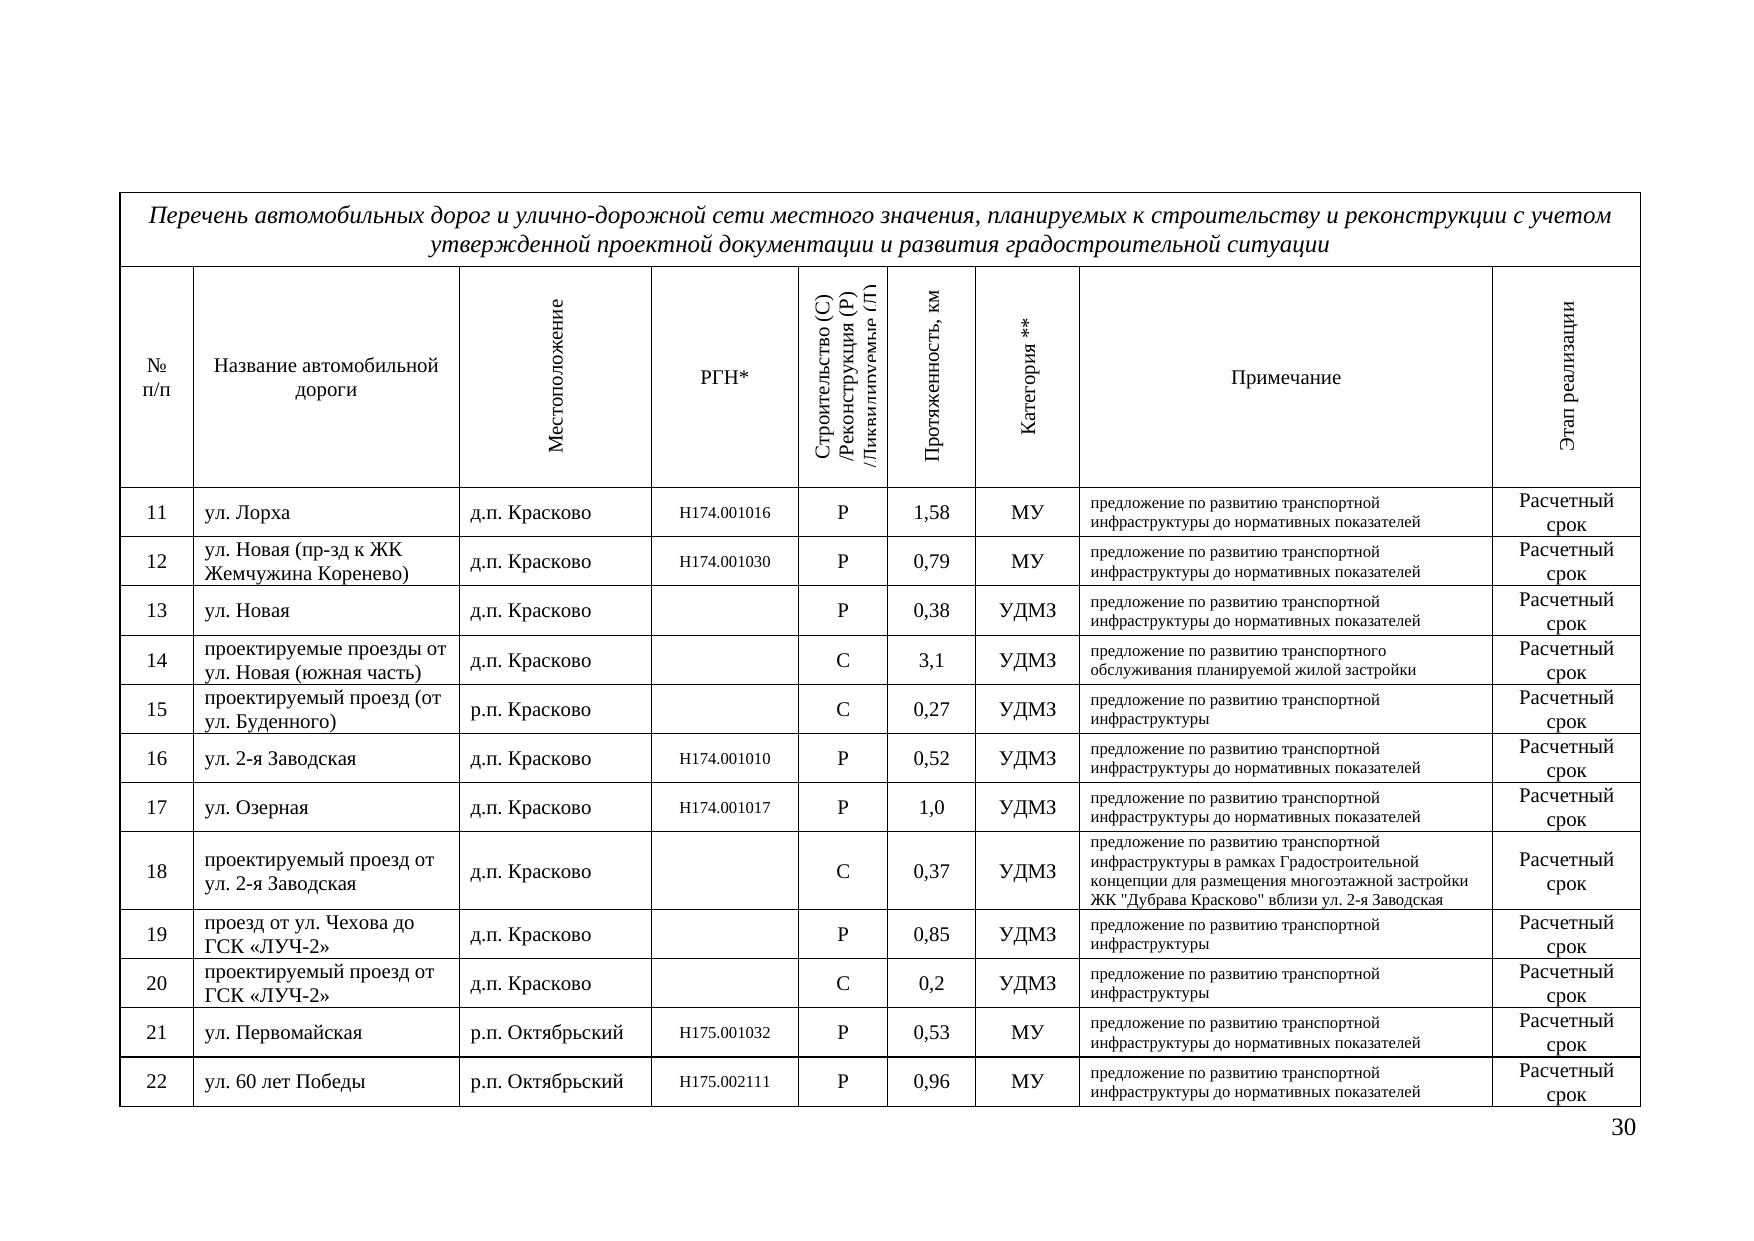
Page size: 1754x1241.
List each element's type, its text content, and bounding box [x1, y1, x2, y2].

table_cell Расчетный срок [1493, 959, 1640, 1007]
table_cell УДМЗ [976, 685, 1079, 733]
table_cell 11 [121, 488, 193, 536]
table_cell предложение по развитию транспортной инфраструктуры [1080, 959, 1492, 1007]
table_cell ул. 2-я Заводская [194, 734, 459, 782]
table_cell предложение по развитию транспортной инфраструктуры до нормативных показателей [1080, 537, 1492, 585]
table_cell [652, 685, 798, 733]
table_cell Расчетный срок [1493, 488, 1640, 536]
table_cell 0,27 [888, 685, 975, 733]
table_cell предложение по развитию транспортной инфраструктуры до нормативных показателей [1080, 734, 1492, 782]
table_cell проектируемый проезд (от ул. Буденного) [194, 685, 459, 733]
table_cell [652, 636, 798, 684]
table_cell [652, 910, 798, 958]
table_cell Н174.001016 [652, 488, 798, 536]
table_cell 0,37 [888, 832, 975, 909]
table_cell УДМЗ [976, 734, 1079, 782]
table_cell Н174.001010 [652, 734, 798, 782]
table_cell Р [799, 1058, 887, 1106]
table_cell Расчетный срок [1493, 734, 1640, 782]
table_cell предложение по развитию транспортной инфраструктуры до нормативных показателей [1080, 488, 1492, 536]
table_cell Н174.001030 [652, 537, 798, 585]
table_cell РГН* [652, 267, 798, 487]
table_cell предложение по развитию транспортной инфраструктуры до нормативных показателей [1080, 586, 1492, 634]
table_cell Название автомобильной дороги [194, 267, 459, 487]
table_cell УДМЗ [976, 636, 1079, 684]
table_cell С [799, 959, 887, 1007]
table_cell р.п. Красково [460, 685, 651, 733]
table_cell д.п. Красково [460, 832, 651, 909]
table_cell д.п. Красково [460, 734, 651, 782]
table_cell УДМЗ [976, 832, 1079, 909]
table_cell р.п. Октябрьский [460, 1058, 651, 1106]
table_cell д.п. Красково [460, 488, 651, 536]
table_cell МУ [976, 488, 1079, 536]
table_cell Р [799, 586, 887, 634]
table_cell 12 [121, 537, 193, 585]
table_cell предложение по развитию транспортной инфраструктуры до нормативных показателей [1080, 1058, 1492, 1106]
table_cell МУ [976, 537, 1079, 585]
table_cell УДМЗ [976, 959, 1079, 1007]
table_cell УДМЗ [976, 783, 1079, 831]
table_cell д.п. Красково [460, 586, 651, 634]
table_cell проектируемый проезд от ГСК «ЛУЧ-2» [194, 959, 459, 1007]
table_cell 20 [121, 959, 193, 1007]
table_cell Р [799, 537, 887, 585]
table_cell 0,53 [888, 1008, 975, 1056]
table_cell предложение по развитию транспортной инфраструктуры до нормативных показателей [1080, 783, 1492, 831]
table_cell Расчетный срок [1493, 586, 1640, 634]
table_cell 0,79 [888, 537, 975, 585]
table_cell 16 [121, 734, 193, 782]
table_cell предложение по развитию транспортной инфраструктуры [1080, 685, 1492, 733]
table_cell Расчетный срок [1493, 685, 1640, 733]
table_cell 1,0 [888, 783, 975, 831]
table_cell Этап реализации [1493, 267, 1640, 487]
table_cell С [799, 832, 887, 909]
table_cell 0,85 [888, 910, 975, 958]
table_cell МУ [976, 1008, 1079, 1056]
table_cell ул. Первомайская [194, 1008, 459, 1056]
table_cell Р [799, 783, 887, 831]
table_cell Местоположение [460, 267, 651, 487]
table_cell д.п. Красково [460, 537, 651, 585]
table_cell МУ [976, 1058, 1079, 1106]
table_cell д.п. Красково [460, 910, 651, 958]
table_cell 13 [121, 586, 193, 634]
table_cell 15 [121, 685, 193, 733]
table_cell Расчетный срок [1493, 636, 1640, 684]
table_cell ул. Новая (пр-зд к ЖК Жемчужина Коренево) [194, 537, 459, 585]
table_cell Категория ** [976, 267, 1079, 487]
table_cell 17 [121, 783, 193, 831]
table_cell [652, 959, 798, 1007]
table_cell ул. Озерная [194, 783, 459, 831]
table_cell Примечание [1080, 267, 1492, 487]
table_cell Р [799, 910, 887, 958]
table_cell Расчетный срок [1493, 832, 1640, 909]
table_cell ул. Новая [194, 586, 459, 634]
table_cell д.п. Красково [460, 959, 651, 1007]
table_cell предложение по развитию транспортной инфраструктуры [1080, 910, 1492, 958]
table_cell 0,2 [888, 959, 975, 1007]
table_cell [652, 586, 798, 634]
table_cell проектируемые проезды от ул. Новая (южная часть) [194, 636, 459, 684]
table_cell проезд от ул. Чехова до ГСК «ЛУЧ-2» [194, 910, 459, 958]
table_cell Р [799, 488, 887, 536]
table_cell ул. 60 лет Победы [194, 1058, 459, 1106]
table_cell Н175.001032 [652, 1008, 798, 1056]
table_cell 0,96 [888, 1058, 975, 1106]
table_cell УДМЗ [976, 586, 1079, 634]
table_cell С [799, 685, 887, 733]
table_cell Р [799, 1008, 887, 1056]
table_cell 21 [121, 1008, 193, 1056]
table_header Перечень автомобильных дорог и улично-дорожной сети местного значения, планируемых к строительству и реконструкции с учетом утвержденной проектной документации и развития градостроительной ситуации [121, 193, 1640, 266]
table_cell [652, 832, 798, 909]
table_cell Н174.001017 [652, 783, 798, 831]
table_cell Расчетный срок [1493, 783, 1640, 831]
table_cell 3,1 [888, 636, 975, 684]
table_cell 22 [121, 1058, 193, 1106]
table_cell Н175.002111 [652, 1058, 798, 1106]
table_cell Расчетный срок [1493, 1008, 1640, 1056]
table_cell С [799, 636, 887, 684]
table_cell 1,58 [888, 488, 975, 536]
table_cell УДМЗ [976, 910, 1079, 958]
table_cell 19 [121, 910, 193, 958]
table_cell ул. Лорха [194, 488, 459, 536]
table_cell д.п. Красково [460, 636, 651, 684]
table_cell предложение по развитию транспортной инфраструктуры в рамках Градостроительной концепции для размещения многоэтажной застройки ЖК "Дубрава Красково" вблизи ул. 2-я Заводская [1080, 832, 1492, 909]
table_cell № п/п [121, 267, 193, 487]
table_cell проектируемый проезд от ул. 2-я Заводская [194, 832, 459, 909]
table_cell Строительство (С) /Реконструкция (Р) /Ликвидируемые (Л) [799, 267, 887, 487]
table_cell 0,38 [888, 586, 975, 634]
table_cell р.п. Октябрьский [460, 1008, 651, 1056]
table_cell Расчетный срок [1493, 1058, 1640, 1106]
table_cell Расчетный срок [1493, 910, 1640, 958]
table_cell Расчетный срок [1493, 537, 1640, 585]
table_cell д.п. Красково [460, 783, 651, 831]
table_cell предложение по развитию транспортного обслуживания планируемой жилой застройки [1080, 636, 1492, 684]
table_cell предложение по развитию транспортной инфраструктуры до нормативных показателей [1080, 1008, 1492, 1056]
table_cell 0,52 [888, 734, 975, 782]
table_cell 18 [121, 832, 193, 909]
table_cell 14 [121, 636, 193, 684]
table_cell Протяженность, км [888, 267, 975, 487]
table_cell Р [799, 734, 887, 782]
